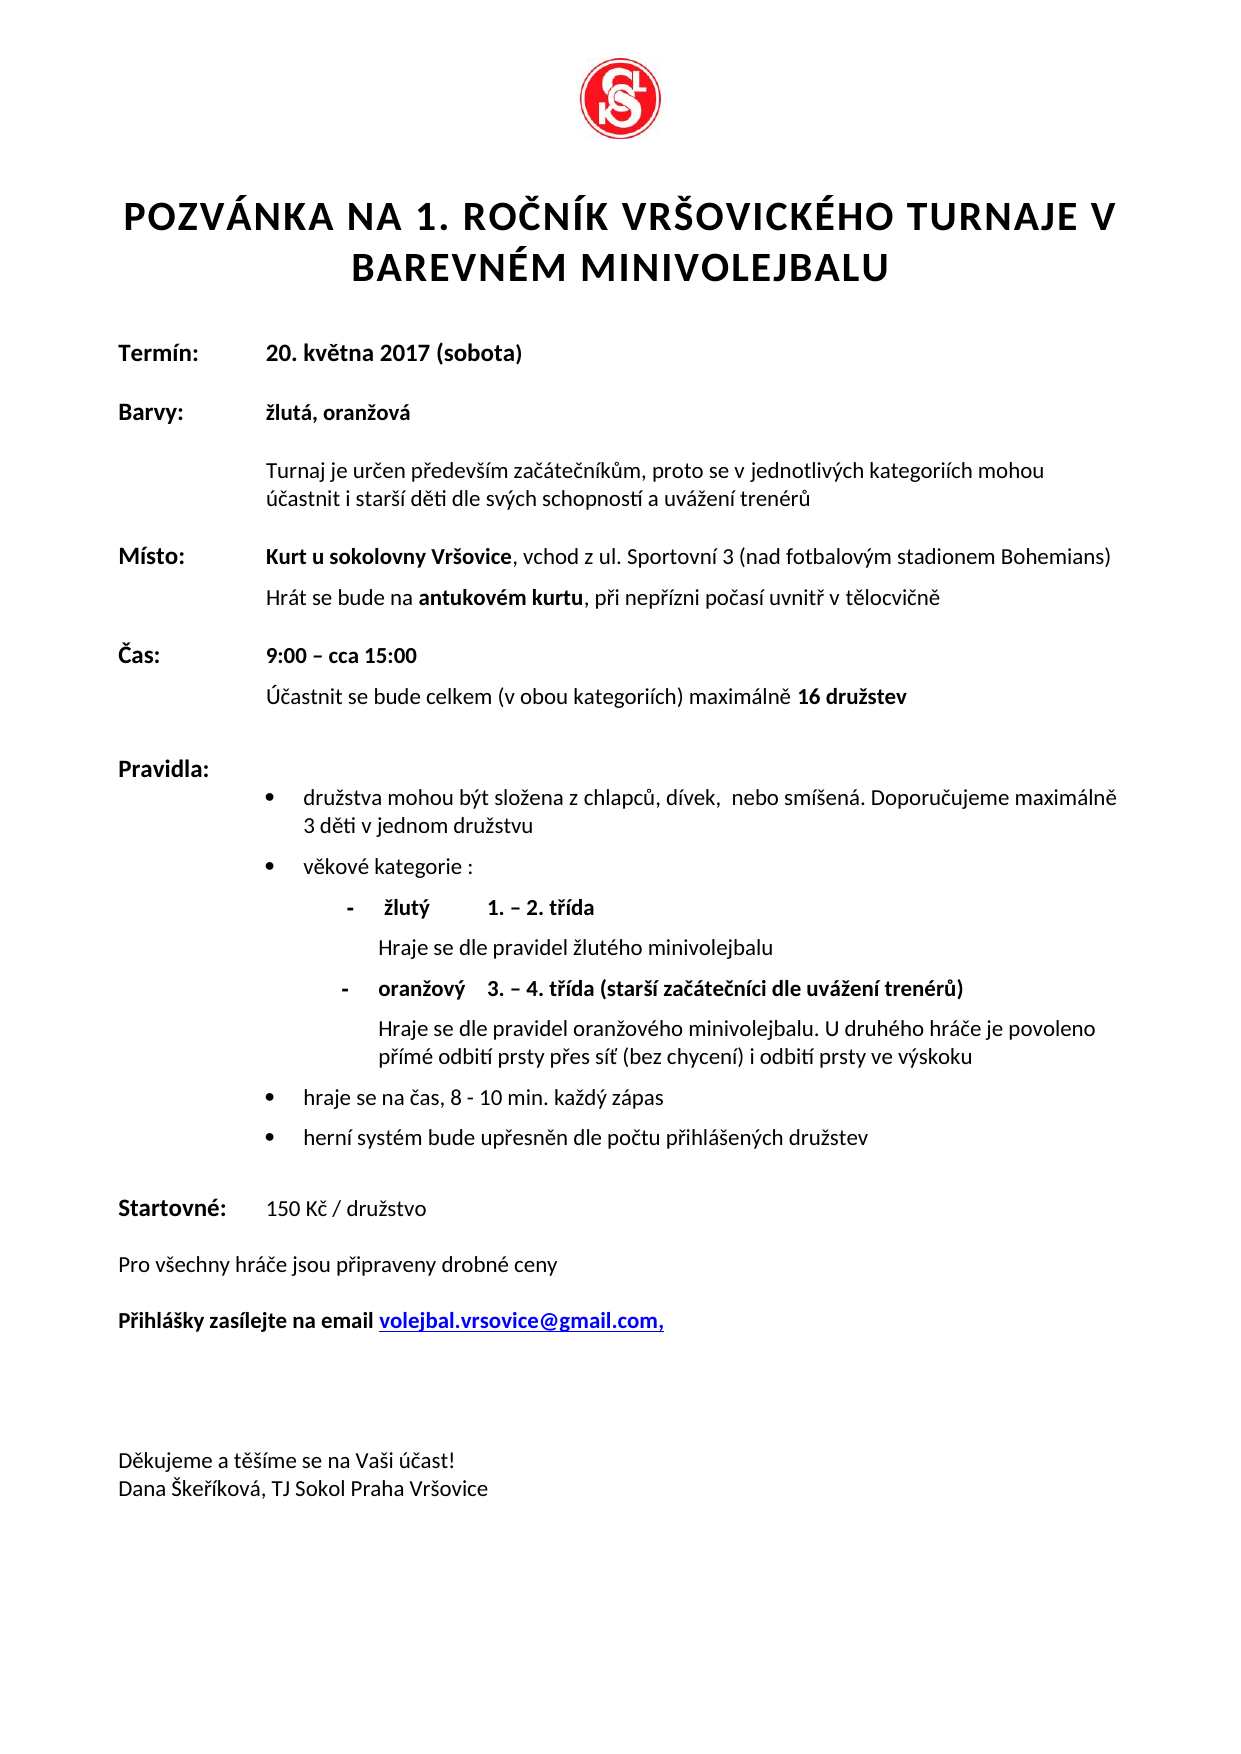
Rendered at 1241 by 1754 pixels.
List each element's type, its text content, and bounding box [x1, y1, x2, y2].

picture [564, 58, 676, 139]
text Termín: 20. května 2017 (sobota) [118, 337, 1122, 368]
list oranžový 3. – 4. třída (starší začátečníci dle uvážení trenérů) [341, 974, 1122, 1002]
text Přihlášky zasílejte na email volejbal.vrsovice@gmail.com, [118, 1306, 1122, 1334]
text Hrát se bude na antukovém kurtu, při nepřízni počasí uvnitř v tělocvičně [118, 583, 1122, 611]
text Dana Škeříková, TJ Sokol Praha Vršovice [118, 1474, 1122, 1502]
text Účastnit se bude celkem (v obou kategoriích) maximálně 16 družstev [266, 682, 1122, 710]
text Děkujeme a těšíme se na Vaši účast! [118, 1446, 1122, 1474]
list věkové kategorie : [266, 852, 1122, 880]
text Barvy: žlutá, oranžová [118, 397, 1122, 427]
list herní systém bude upřesněn dle počtu přihlášených družstev [266, 1123, 1122, 1151]
text Místo: Kurt u sokolovny Vršovice, vchod z ul. Sportovní 3 (nad fotbalovým stadionem Bohemians) [118, 540, 1122, 570]
list hraje se na čas, 8 - 10 min. každý zápas [266, 1083, 1122, 1111]
list Hraje se dle pravidel oranžového minivolejbalu. U druhého hráče je povoleno přímé odbití prsty přes síť (bez chycení) i odbití prsty ve výskoku [378, 1014, 1122, 1070]
text Pro všechny hráče jsou připraveny drobné ceny [118, 1250, 1122, 1278]
text Startovné: 150 Kč / družstvo [118, 1192, 1122, 1222]
list družstva mohou být složena z chlapců, dívek, nebo smíšená. Doporučujeme maximálně 3 děti v jednom družstvu [266, 783, 1122, 839]
text Pravidla: [118, 753, 1122, 783]
list žlutý 1. – 2. třída [346, 893, 1122, 921]
list Hraje se dle pravidel žlutého minivolejbalu [378, 933, 1122, 961]
text Turnaj je určen především začátečníkům, proto se v jednotlivých kategoriích mohou účastnit i starší děti dle svých schopností a uvážení trenérů [266, 456, 1122, 512]
text Čas: 9:00 – cca 15:00 [118, 639, 1122, 669]
text POZVÁNKA NA 1. Ročník vršovického TURNAJe v BAREVNÉm MINIVOLEJBALU [118, 190, 1122, 291]
